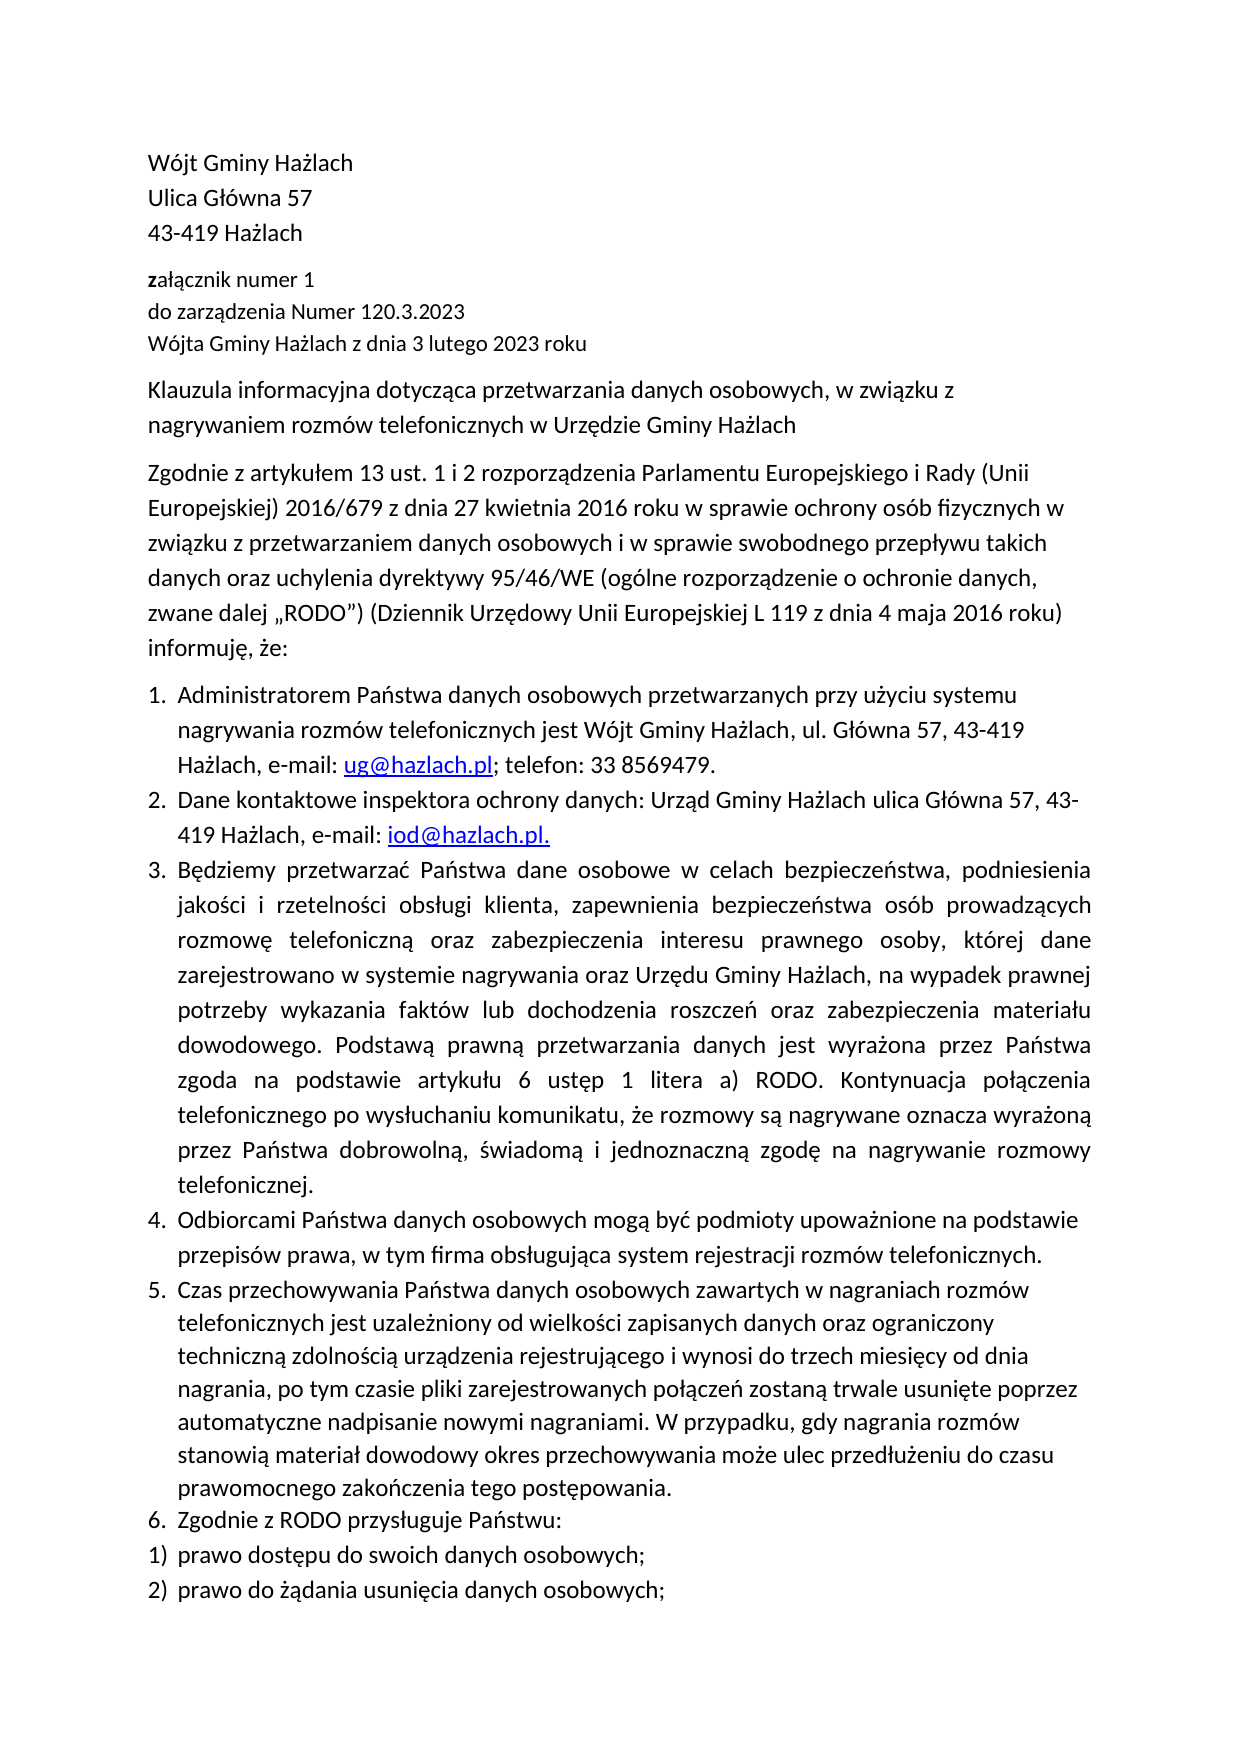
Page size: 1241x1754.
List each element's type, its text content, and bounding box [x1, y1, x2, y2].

text Zgodnie z artykułem 13 ust. 1 i 2 rozporządzenia Parlamentu Europejskiego i Rady (Unii Europejskiej) 2016/679 z dnia 27 kwietnia 2016 roku w sprawie ochrony osób fizycznych w związku z przetwarzaniem danych osobowych i w sprawie swobodnego przepływu takich danych oraz uchylenia dyrektywy 95/46/WE (ogólne rozporządzenie o ochronie danych, zwane dalej „RODO”) (Dziennik Urzędowy Unii Europejskiej L 119 z dnia 4 maja 2016 roku) informuję, że: [148, 457, 1093, 662]
list Odbiorcami Państwa danych osobowych mogą być podmioty upoważnione na podstawie przepisów prawa, w tym firma obsługująca system rejestracji rozmów telefonicznych. [148, 1204, 1093, 1270]
list prawo dostępu do swoich danych osobowych; [148, 1539, 1093, 1570]
list Czas przechowywania Państwa danych osobowych zawartych w nagraniach rozmów telefonicznych jest uzależniony od wielkości zapisanych danych oraz ograniczony techniczną zdolnością urządzenia rejestrującego i wynosi do trzech miesięcy od dnia nagrania, po tym czasie pliki zarejestrowanych połączeń zostaną trwale usunięte poprzez automatyczne nadpisanie nowymi nagraniami. W przypadku, gdy nagrania rozmów stanowią materiał dowodowy okres przechowywania może ulec przedłużeniu do czasu prawomocnego zakończenia tego postępowania. [148, 1274, 1093, 1502]
text załącznik numer 1 [148, 265, 1093, 293]
list Dane kontaktowe inspektora ochrony danych: Urząd Gminy Hażlach ulica Główna 57, 43-419 Hażlach, e-mail: iod@hazlach.pl. [148, 784, 1093, 850]
text do zarządzenia Numer 120.3.2023 [148, 297, 1093, 325]
text 43-419 Hażlach [148, 218, 1093, 248]
title Klauzula informacyjna dotycząca przetwarzania danych osobowych, w związku z nagrywaniem rozmów telefonicznych w Urzędzie Gminy Hażlach [148, 374, 1093, 440]
list prawo do żądania usunięcia danych osobowych; [148, 1574, 1093, 1605]
list Zgodnie z RODO przysługuje Państwu: [148, 1504, 1093, 1535]
text Wójt Gminy Hażlach [148, 148, 1093, 178]
list Będziemy przetwarzać Państwa dane osobowe w celach bezpieczeństwa, podniesienia jakości i rzetelności obsługi klienta, zapewnienia bezpieczeństwa osób prowadzących rozmowę telefoniczną oraz zabezpieczenia interesu prawnego osoby, której dane zarejestrowano w systemie nagrywania oraz Urzędu Gminy Hażlach, na wypadek prawnej potrzeby wykazania faktów lub dochodzenia roszczeń oraz zabezpieczenia materiału dowodowego. Podstawą prawną przetwarzania danych jest wyrażona przez Państwa zgoda na podstawie artykułu 6 ustęp 1 litera a) RODO. Kontynuacja połączenia telefonicznego po wysłuchaniu komunikatu, że rozmowy są nagrywane oznacza wyrażoną przez Państwa dobrowolną, świadomą i jednoznaczną zgodę na nagrywanie rozmowy telefonicznej. [148, 854, 1093, 1200]
text Ulica Główna 57 [148, 183, 1093, 213]
list Administratorem Państwa danych osobowych przetwarzanych przy użyciu systemu nagrywania rozmów telefonicznych jest Wójt Gminy Hażlach, ul. Główna 57, 43-419 Hażlach, e-mail: ug@hazlach.pl; telefon: 33 8569479. [148, 679, 1093, 780]
text Wójta Gminy Hażlach z dnia 3 lutego 2023 roku [148, 329, 1093, 357]
